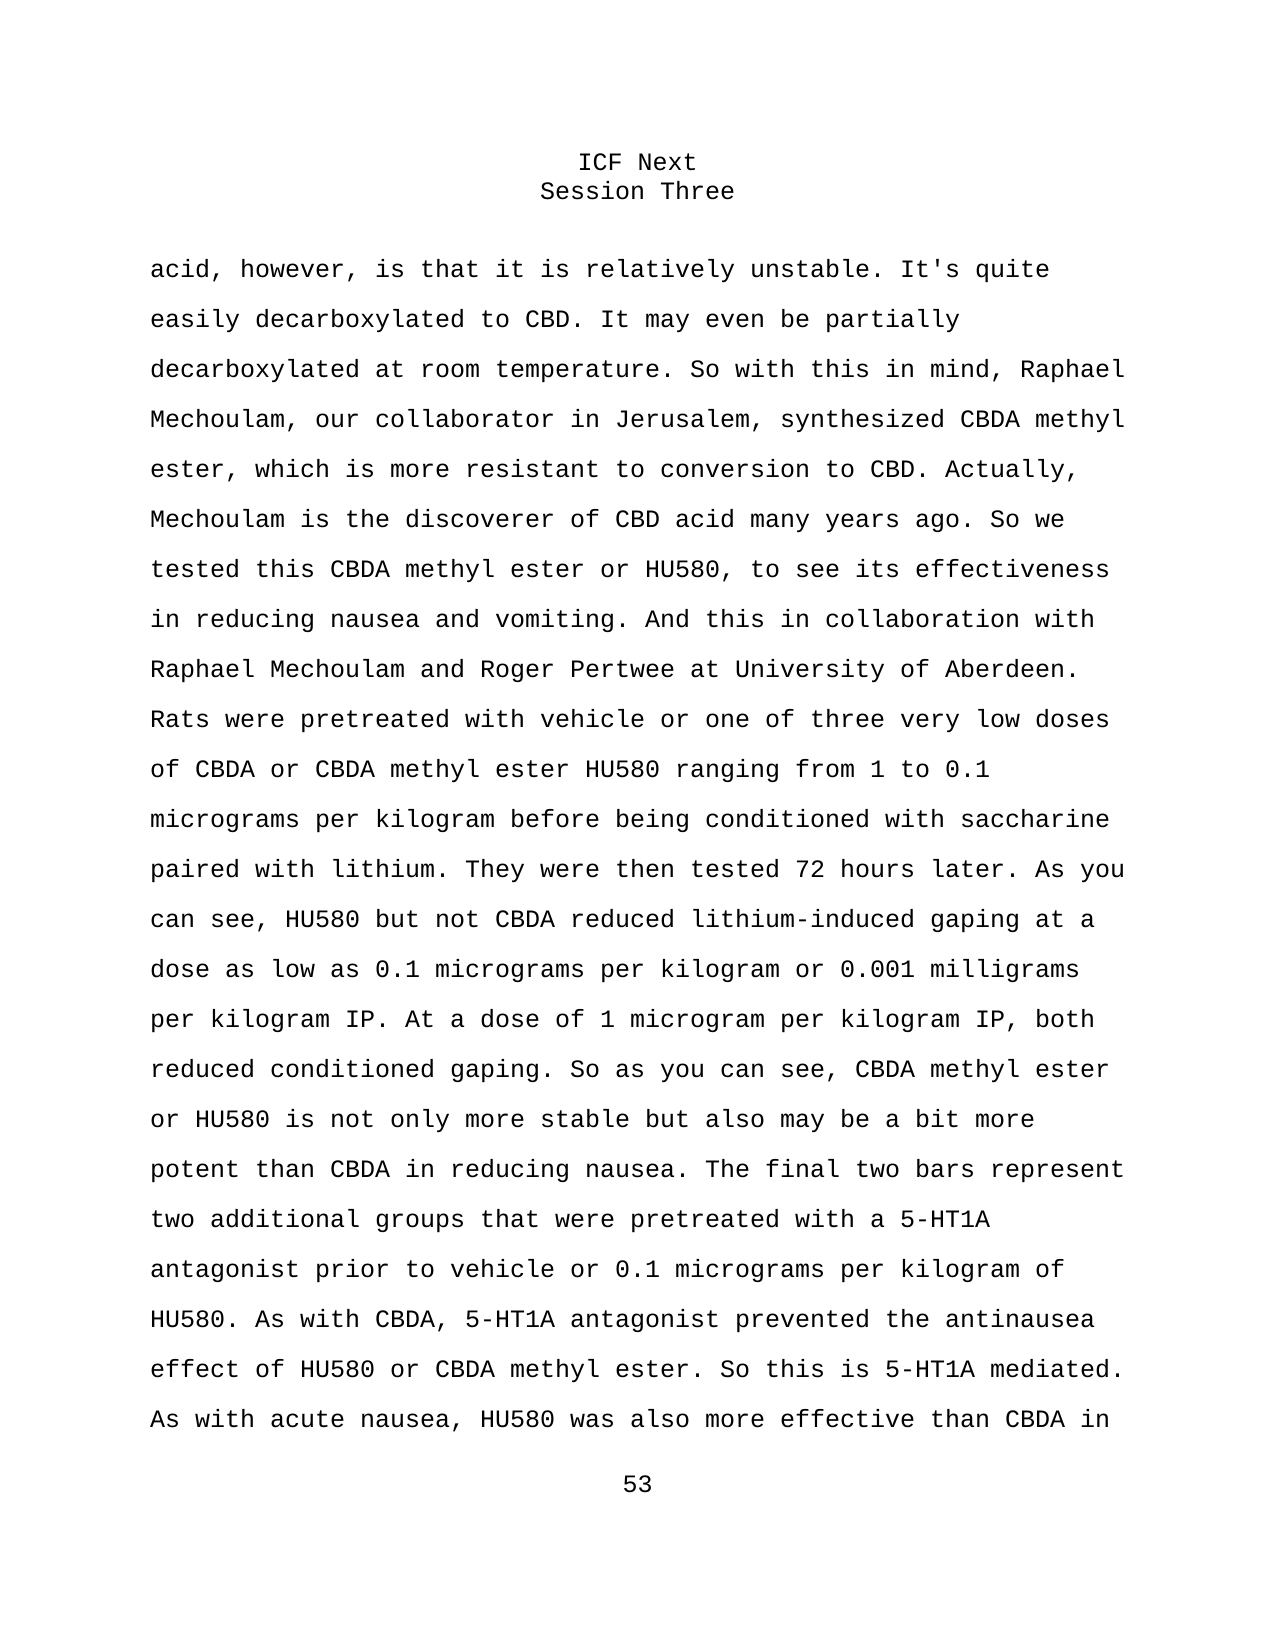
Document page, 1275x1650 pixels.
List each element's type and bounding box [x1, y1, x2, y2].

text [150, 235, 1125, 1435]
